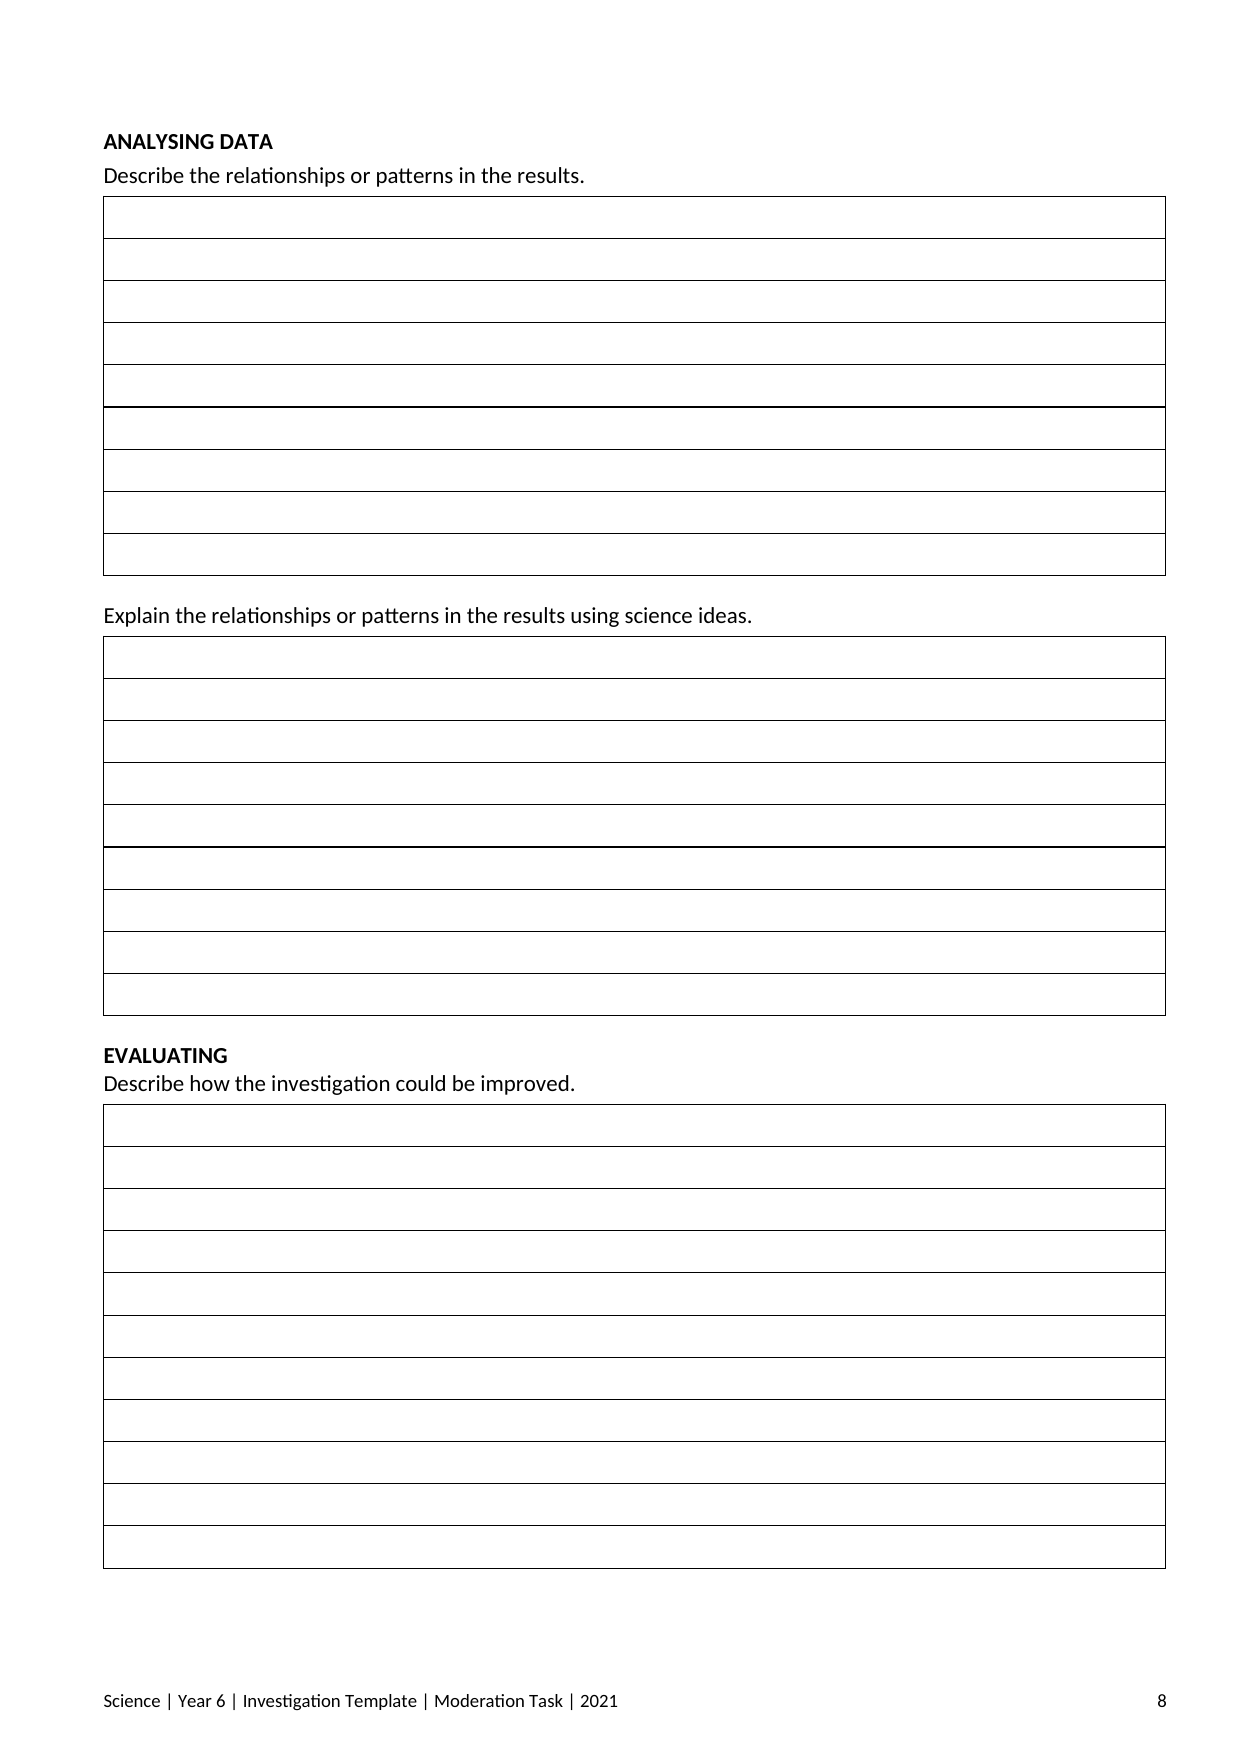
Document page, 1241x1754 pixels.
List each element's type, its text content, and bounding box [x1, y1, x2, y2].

table_cell [104, 805, 1165, 846]
table_header [104, 197, 1165, 238]
table_cell [104, 281, 1165, 322]
table_cell [104, 323, 1165, 364]
table_cell [104, 890, 1165, 931]
table_cell [104, 408, 1165, 449]
table_cell [104, 932, 1165, 973]
table_cell [104, 1484, 1165, 1525]
table_cell [104, 1231, 1165, 1272]
table_cell [104, 763, 1165, 804]
table_cell [104, 721, 1165, 762]
table_cell [104, 1442, 1165, 1483]
table_cell [104, 1526, 1165, 1568]
table_cell [104, 450, 1165, 491]
table_cell [104, 239, 1165, 280]
table_cell [104, 1273, 1165, 1314]
table_cell [104, 1358, 1165, 1399]
table_cell [104, 848, 1165, 889]
table_header [104, 1105, 1165, 1146]
table_header [104, 637, 1165, 678]
text EVALUATING [103, 1041, 1166, 1069]
table_cell [104, 365, 1165, 406]
table_cell [104, 1316, 1165, 1357]
text ANALYSING DATA [103, 127, 1166, 155]
text Explain the relationships or patterns in the results using science ideas. [103, 601, 1166, 629]
table_cell [104, 1189, 1165, 1230]
table_cell [104, 679, 1165, 720]
text Describe how the investigation could be improved. [103, 1069, 1166, 1097]
table_cell [104, 1400, 1165, 1441]
table_cell [104, 492, 1165, 533]
table_cell [104, 1147, 1165, 1188]
table_cell [104, 534, 1165, 575]
table_cell [104, 974, 1165, 1015]
text Describe the relationships or patterns in the results. [103, 161, 1166, 189]
